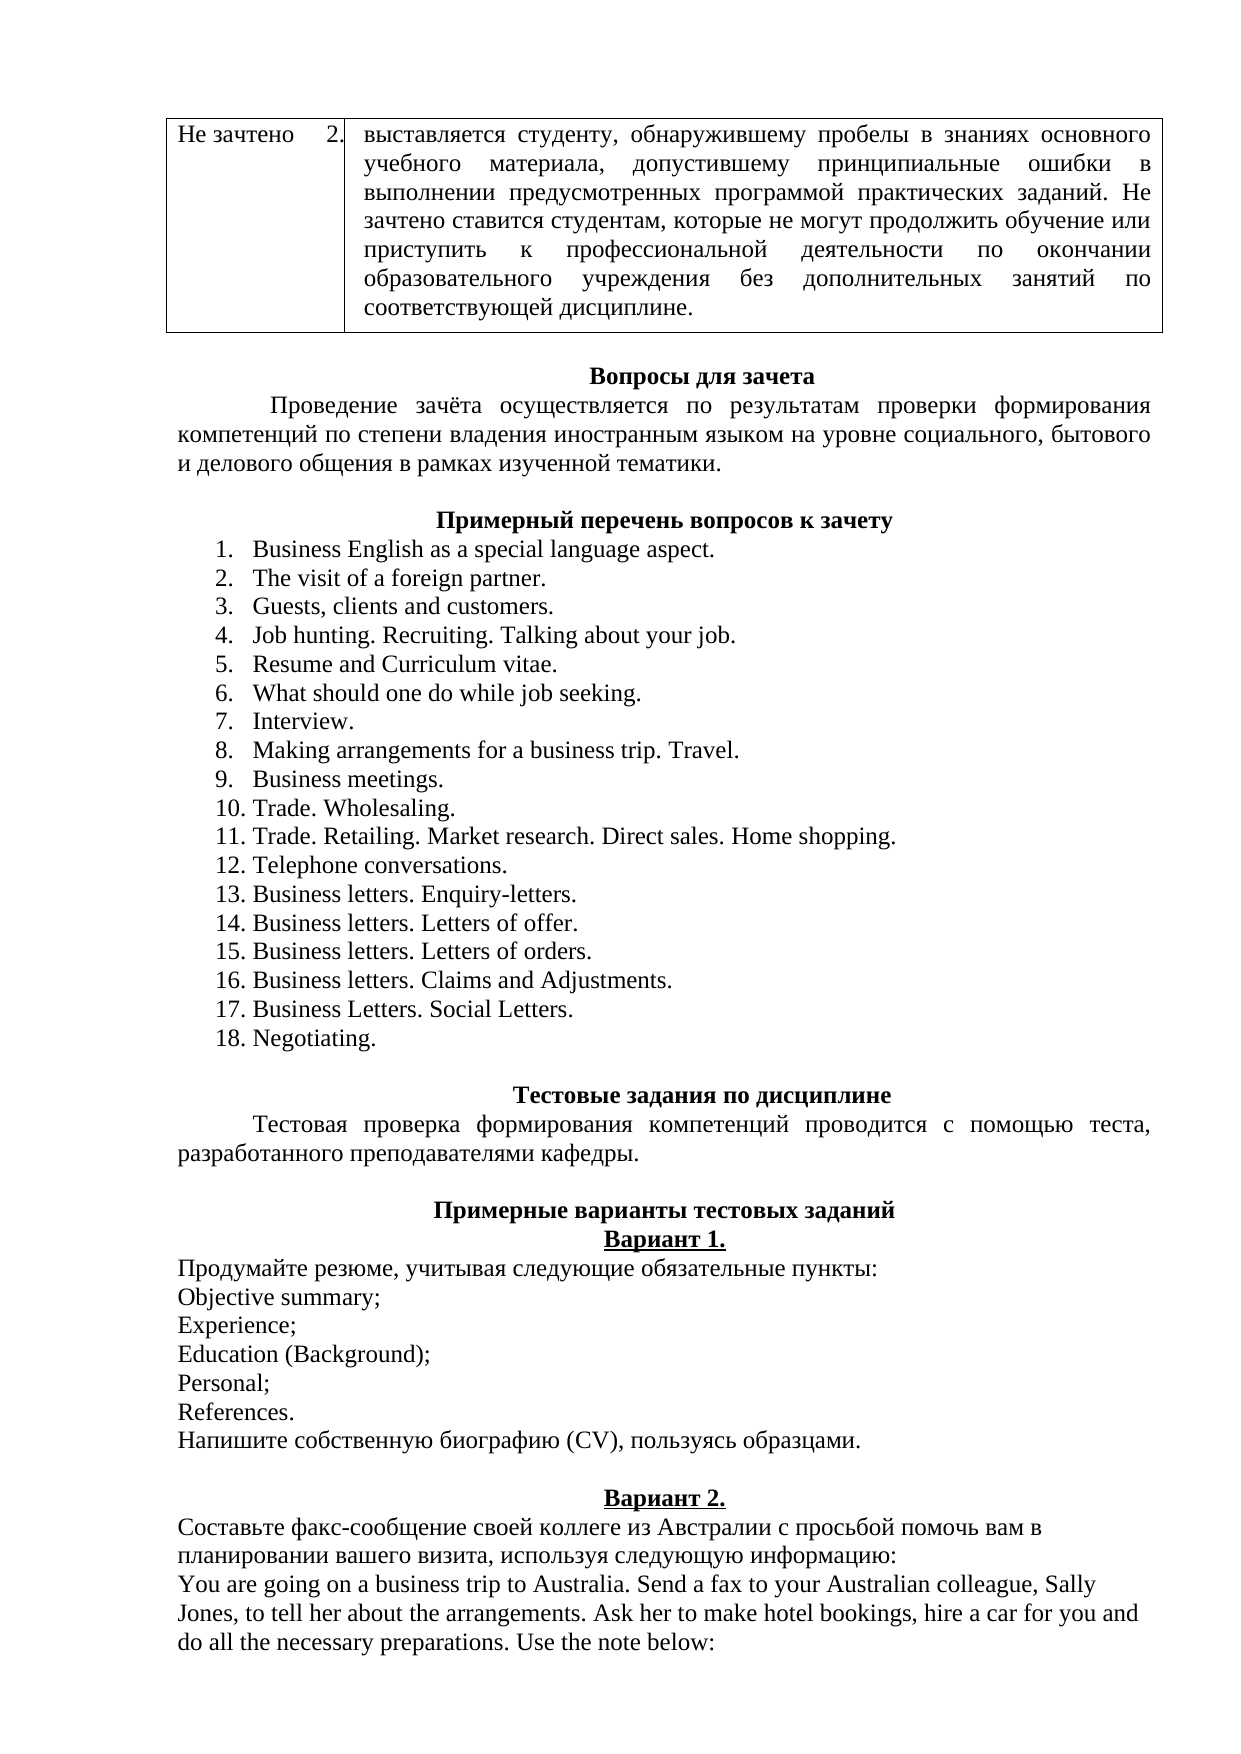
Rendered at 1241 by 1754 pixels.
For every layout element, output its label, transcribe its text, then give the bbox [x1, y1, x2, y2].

text Вопросы для зачета [177, 361, 1152, 390]
list Business English as a special language aspect. [215, 534, 1152, 563]
list Trade. Wholesaling. [215, 793, 1152, 821]
table_cell выставляется студенту, обнаружившему пробелы в знаниях основного учебного материала, допустившему принципиальные ошибки в выполнении предусмотренных программой практических заданий. Не зачтено ставится студентам, которые не могут продолжить обучение или приступить к профессиональной деятельности по окончании образовательного учреждения без дополнительных занятий по соответствующей дисциплине. [345, 119, 1162, 332]
list Guests, clients and customers. [215, 591, 1152, 620]
text Education (Background); [177, 1339, 1152, 1368]
table_cell Не зачтено [167, 119, 344, 332]
text Experience; [177, 1311, 1152, 1339]
text Проведение зачёта осуществляется по результатам проверки формирования компетенций по степени владения иностранным языком на уровне социального, бытового и делового общения в рамках изученной тематики. [177, 390, 1152, 476]
list The visit of a foreign partner. [215, 563, 1152, 591]
list Business letters. Claims and Adjustments. [215, 965, 1152, 994]
text Составьте факс-сообщение своей коллеге из Австралии с просьбой помочь вам в планировании вашего визита, используя следующую информацию: [177, 1512, 1152, 1569]
list Business letters. Enquiry-letters. [215, 879, 1152, 908]
text Objective summary; [177, 1282, 1152, 1311]
text References. [177, 1397, 1152, 1426]
list Interview. [215, 706, 1152, 735]
list Business letters. Letters of orders. [215, 936, 1152, 965]
text Напишите собственную биографию (CV), пользуясь образцами. [177, 1426, 1152, 1454]
text Personal; [177, 1368, 1152, 1397]
text Тестовые задания по дисциплине [177, 1081, 1152, 1109]
list Telephone conversations. [215, 850, 1152, 879]
list What should one do while job seeking. [215, 678, 1152, 706]
list Negotiating. [215, 1023, 1152, 1051]
list Trade. Retailing. Market research. Direct sales. Home shopping. [215, 821, 1152, 850]
list Business letters. Letters of offer. [215, 908, 1152, 936]
list Making arrangements for a business trip. Travel. [215, 735, 1152, 764]
list Business meetings. [215, 764, 1152, 793]
text Вариант 1. [177, 1224, 1152, 1253]
text You are going on a business trip to Australia. Send a fax to your Australian colleague, Sally Jones, to tell her about the arrangements. Ask her to make hotel bookings, hire a car for you and do all the necessary preparations. Use the note below: [177, 1569, 1152, 1656]
list Resume and Curriculum vitae. [215, 649, 1152, 678]
text Тестовая проверка формирования компетенций проводится с помощью теста, разработанного преподавателями кафедры. [177, 1109, 1152, 1167]
text Примерный перечень вопросов к зачету [177, 505, 1152, 534]
list Business Letters. Social Letters. [215, 994, 1152, 1023]
text Вариант 2. [177, 1483, 1152, 1512]
text Продумайте резюме, учитывая следующие обязательные пункты: [177, 1253, 1152, 1282]
text Примерные варианты тестовых заданий [177, 1196, 1152, 1224]
list Job hunting. Recruiting. Talking about your job. [215, 620, 1152, 649]
